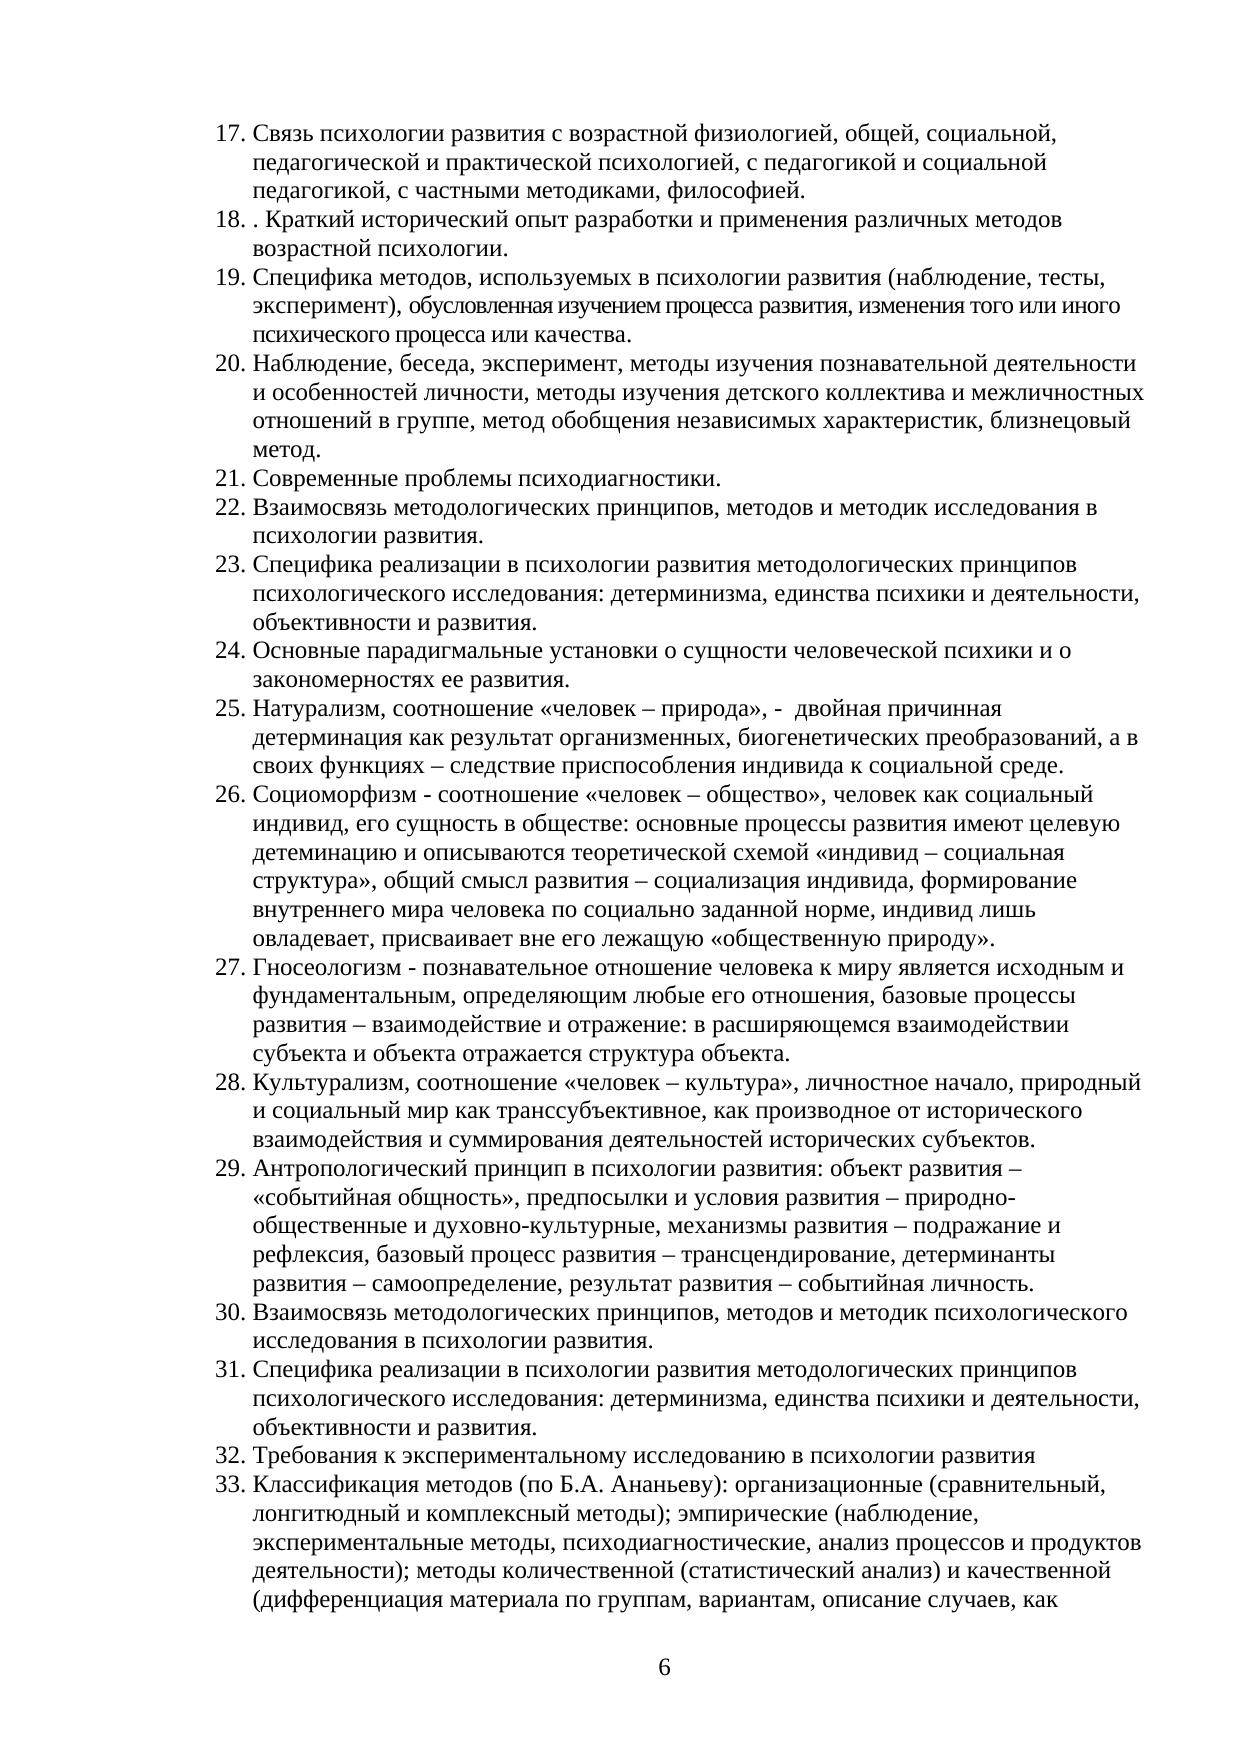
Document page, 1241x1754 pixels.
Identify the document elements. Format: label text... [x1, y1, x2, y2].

list Специфика реализации в психологии развития методологических принципов психологического исследования: детерминизма, единства психики и деятельности, объективности и развития. [215, 1354, 1152, 1441]
list Гносеологизм - познавательное отношение человека к миру является исходным и фундаментальным, определяющим любые его отношения, базовые процессы развития – взаимодействие и отражение: в расширяющемся взаимодействии субъекта и объекта отражается структура объекта. [215, 952, 1152, 1067]
list Современные проблемы психодиагностики. [215, 463, 1152, 492]
list Специфика реализации в психологии развития методологических принципов психологического исследования: детерминизма, единства психики и деятельности, объективности и развития. [215, 549, 1152, 636]
list Требования к экспериментальному исследованию в психологии развития [215, 1441, 1152, 1469]
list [215, 1469, 1152, 1613]
list Взаимосвязь методологических принципов, методов и методик исследования в психологии развития. [215, 492, 1152, 549]
list Культурализм, соотношение «человек – культура», личностное начало, природный и социальный мир как транссубъективное, как производное от исторического взаимодействия и суммирования деятельностей исторических субъектов. [215, 1067, 1152, 1153]
list Натурализм, соотношение «человек – природа», - двойная причинная детерминация как результат организменных, биогенетических преобразований, а в своих функциях – следствие приспособления индивида к социальной среде. [215, 693, 1152, 779]
list . Краткий исторический опыт разработки и применения различных методов возрастной психологии. [215, 204, 1152, 262]
list Антропологический принцип в психологии развития: объект развития – «событийная общность», предпосылки и условия развития – природно-общественные и духовно-культурные, механизмы развития – подражание и рефлексия, базовый процесс развития – трансцендирование, детерминанты развития – самоопределение, результат развития – событийная личность. [215, 1153, 1152, 1297]
list Связь психологии развития с возрастной физиологией, общей, социальной, педагогической и практической психологией, с педагогикой и социальной педагогикой, с частными методиками, философией. [215, 118, 1152, 204]
list Специфика методов, используемых в психологии развития (наблюдение, тесты, эксперимент), обусловленная изучением процесса развития, изменения того или иного психического процесса или качества. [215, 262, 1152, 348]
list Основные парадигмальные установки о сущности человеческой психики и о закономерностях ее развития. [215, 636, 1152, 693]
list Наблюдение, беседа, эксперимент, методы изучения познавательной деятельности и особенностей личности, методы изучения детского коллектива и межличностных отношений в группе, метод обобщения независимых характеристик, близнецовый метод. [215, 348, 1152, 463]
list Социоморфизм - соотношение «человек – общество», человек как социальный индивид, его сущность в обществе: основные процессы развития имеют целевую детеминацию и описываются теоретической схемой «индивид – социальная структура», общий смысл развития – социализация индивида, формирование внутреннего мира человека по социально заданной норме, индивид лишь овладевает, присваивает вне его лежащую «общественную природу». [215, 779, 1152, 952]
list Взаимосвязь методологических принципов, методов и методик психологического исследования в психологии развития. [215, 1297, 1152, 1354]
